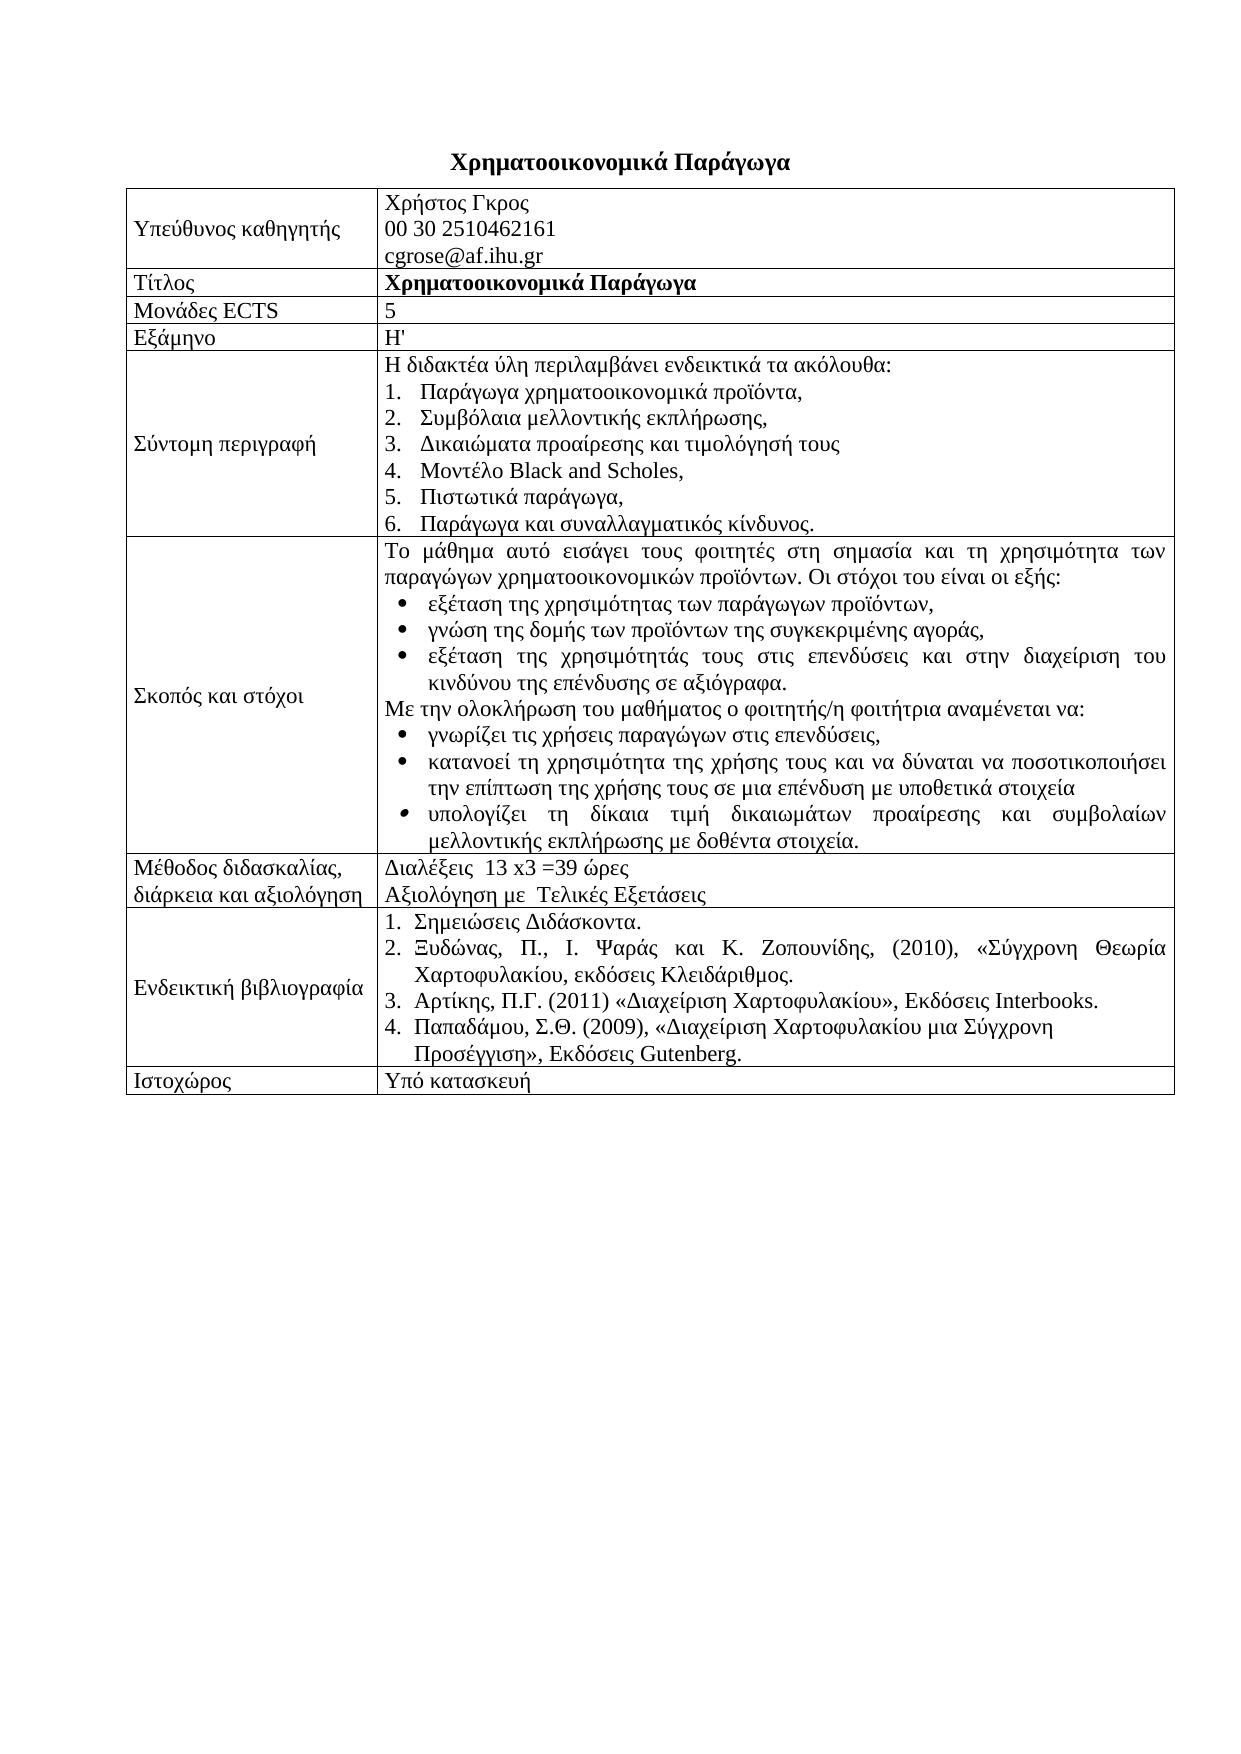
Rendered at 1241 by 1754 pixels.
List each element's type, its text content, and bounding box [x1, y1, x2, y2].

table_cell Μέθοδος διδασκαλίας, διάρκεια και αξιολόγηση [127, 854, 377, 907]
table_cell Χρηματοοικονομικά Παράγωγα [378, 269, 1174, 296]
table_cell Σύντομη περιγραφή [127, 351, 377, 536]
table_cell H' [378, 324, 1174, 350]
table_cell 5 [378, 297, 1174, 323]
subtitle Χρηματοοικονομικά Παράγωγα [148, 147, 1092, 176]
table_cell Ιστοχώρος [127, 1067, 377, 1093]
table_cell Τίτλος [127, 269, 377, 296]
table_cell Υπό κατασκευή [378, 1067, 1174, 1093]
table_cell Σκοπός και στόχοι [127, 537, 377, 853]
table_cell Διαλέξεις 13 x3 =39 ώρες Αξιολόγηση με Τελικές Εξετάσεις [378, 854, 1174, 907]
table_cell Μονάδες ECTS [127, 297, 377, 323]
table_header Υπεύθυνος καθηγητής [127, 189, 377, 268]
table_cell Ενδεικτική βιβλιογραφία [127, 908, 377, 1066]
table_cell Το μάθημα αυτό εισάγει τους φοιτητές στη σημασία και τη χρησιμότητα των παραγώγων χρηματοοικονομικών προϊόντων. Οι στόχοι του είναι οι εξής: εξέταση της χρησιμότητας των παράγωγων προϊόντων, γνώση της δομής των προϊόντων της συγκεκριμένης αγοράς, εξέταση της χρησιμότητάς τους στις επενδύσεις και στην διαχείριση του κινδύνου της επένδυσης σε αξιόγραφα. Με την ολοκλήρωση του μαθήματος ο φοιτητής/η φοιτήτρια αναμένεται να: γνωρίζει τις χρήσεις παραγώγων στις επενδύσεις, κατανοεί τη χρησιμότητα της χρήσης τους και να δύναται να ποσοτικοποιήσει την επίπτωση της χρήσης τους σε μια επένδυση με υποθετικά στοιχεία υπολογίζει τη δίκαια τιμή δικαιωμάτων προαίρεσης και συμβολαίων μελλοντικής εκπλήρωσης με δοθέντα στοιχεία. [378, 537, 1174, 853]
table_cell Εξάμηνο [127, 324, 377, 350]
table_cell Η διδακτέα ύλη περιλαμβάνει ενδεικτικά τα ακόλουθα: Παράγωγα χρηματοοικονομικά προϊόντα, Συμβόλαια μελλοντικής εκπλήρωσης, Δικαιώματα προαίρεσης και τιμολόγησή τους Μοντέλο Black and Scholes, Πιστωτικά παράγωγα, Παράγωγα και συναλλαγματικός κίνδυνος. [378, 351, 1174, 536]
table_header Χρήστος Γκρος 00 30 2510462161 cgrose@af.ihu.gr [378, 189, 1174, 268]
table_cell Σημειώσεις Διδάσκοντα. Ξυδώνας, Π., Ι. Ψαράς και Κ. Ζοπουνίδης, (2010), «Σύγχρονη Θεωρία Χαρτοφυλακίου, εκδόσεις Κλειδάριθμος. Αρτίκης, Π.Γ. (2011) «Διαχείριση Χαρτοφυλακίου», Εκδόσεις Interbooks. Παπαδάμου, Σ.Θ. (2009), «Διαχείριση Χαρτοφυλακίου μια Σύγχρονη Προσέγγιση», Εκδόσεις Gutenberg. [378, 908, 1174, 1066]
